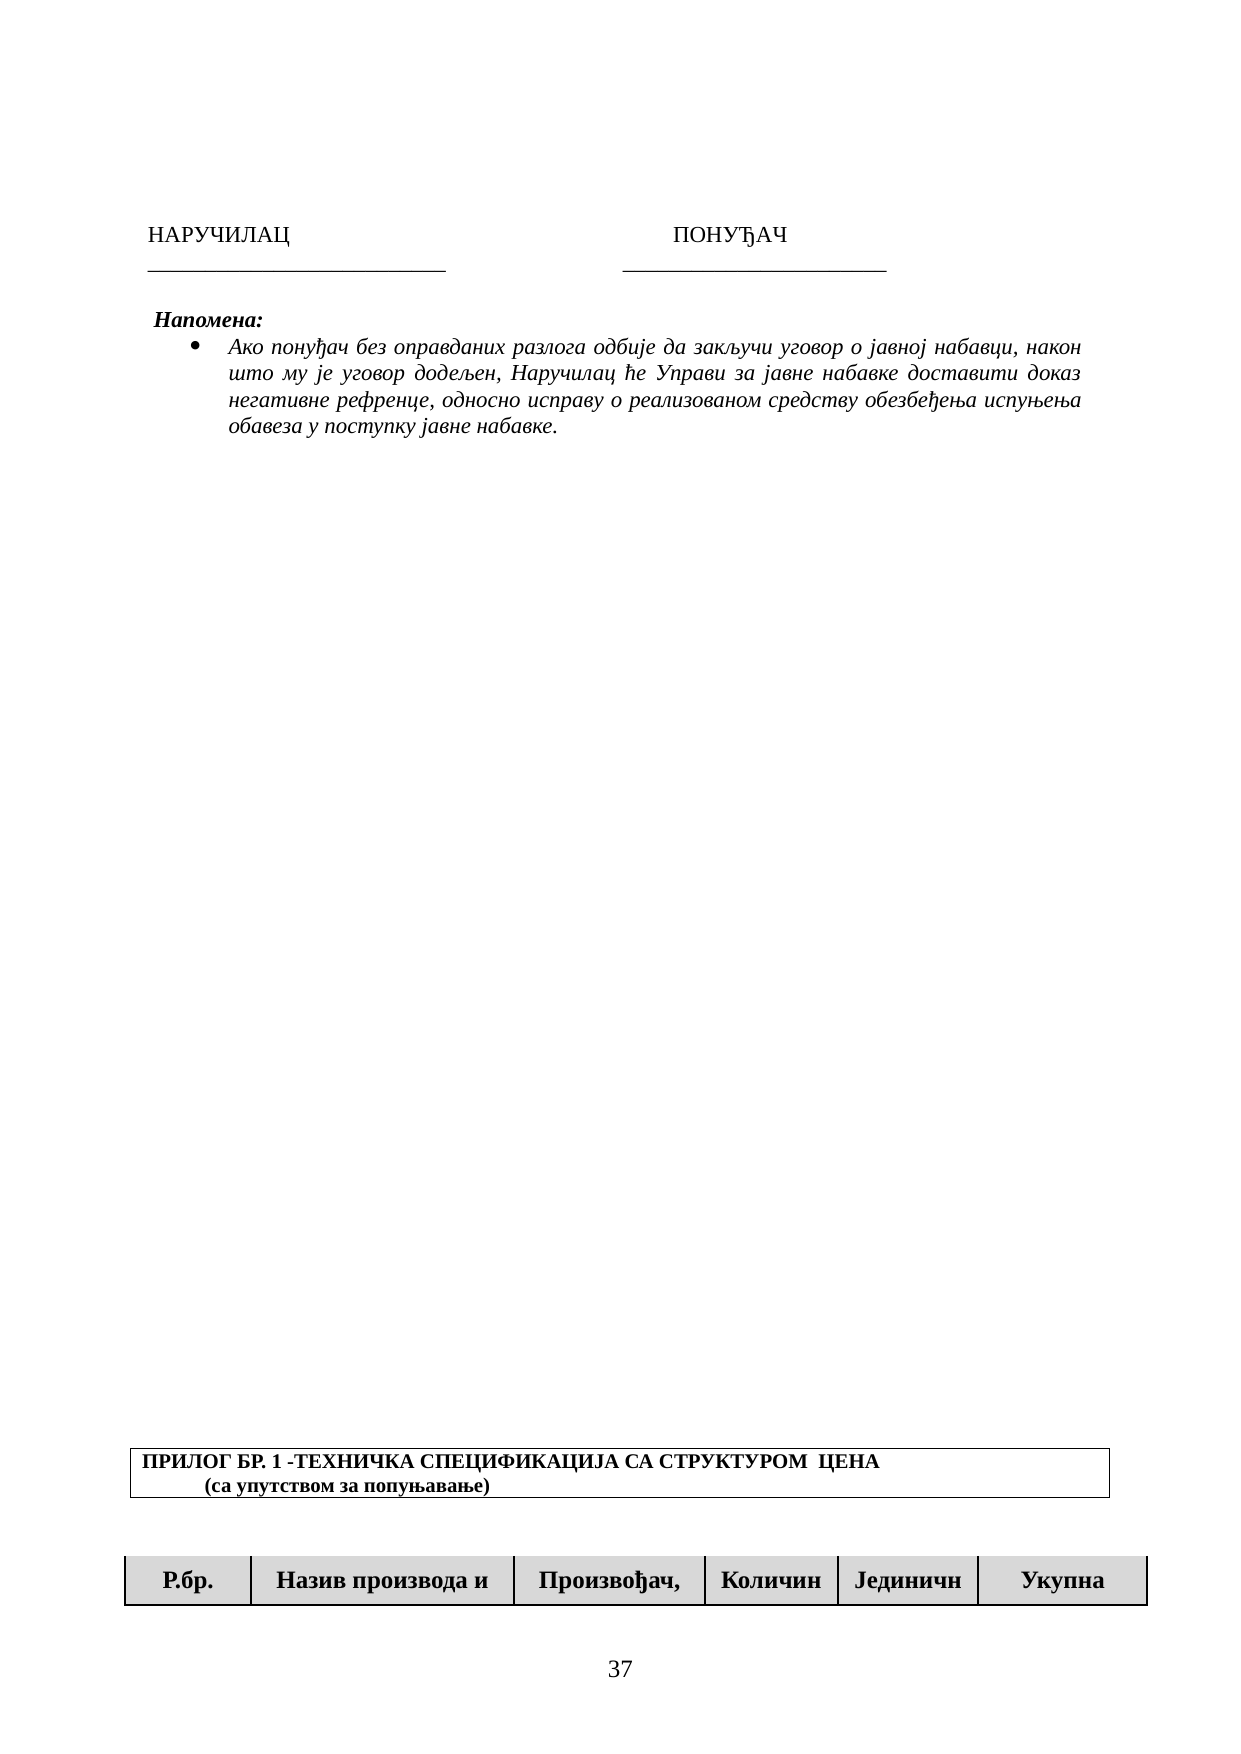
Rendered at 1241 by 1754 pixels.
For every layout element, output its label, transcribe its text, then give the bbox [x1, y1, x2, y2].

text __________________________ _______________________ [148, 248, 1093, 274]
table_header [252, 1556, 513, 1604]
table_header ПРИЛОГ БР. 1 -ТЕХНИЧКА СПЕЦИФИКАЦИЈА СА СТРУКТУРОМ ЦЕНА (са упутством за попуњавање) [131, 1449, 1109, 1497]
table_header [706, 1556, 837, 1604]
table_header Напомена: Ако понуђач без оправданих разлога одбије да закључи уговор о јавној набавци, након што му је уговор додељен, Наручилац ће Управи за јавне набавке доставити доказ негативне рефренце, односно исправу о реализованом средству обезбеђења испуњења обавеза у поступку јавне набавке. [148, 301, 1088, 444]
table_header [979, 1556, 1146, 1604]
text НАРУЧИЛАЦ ПОНУЂАЧ [148, 222, 1093, 248]
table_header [839, 1556, 977, 1604]
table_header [515, 1556, 704, 1604]
table_header Р.бр. [126, 1556, 250, 1604]
